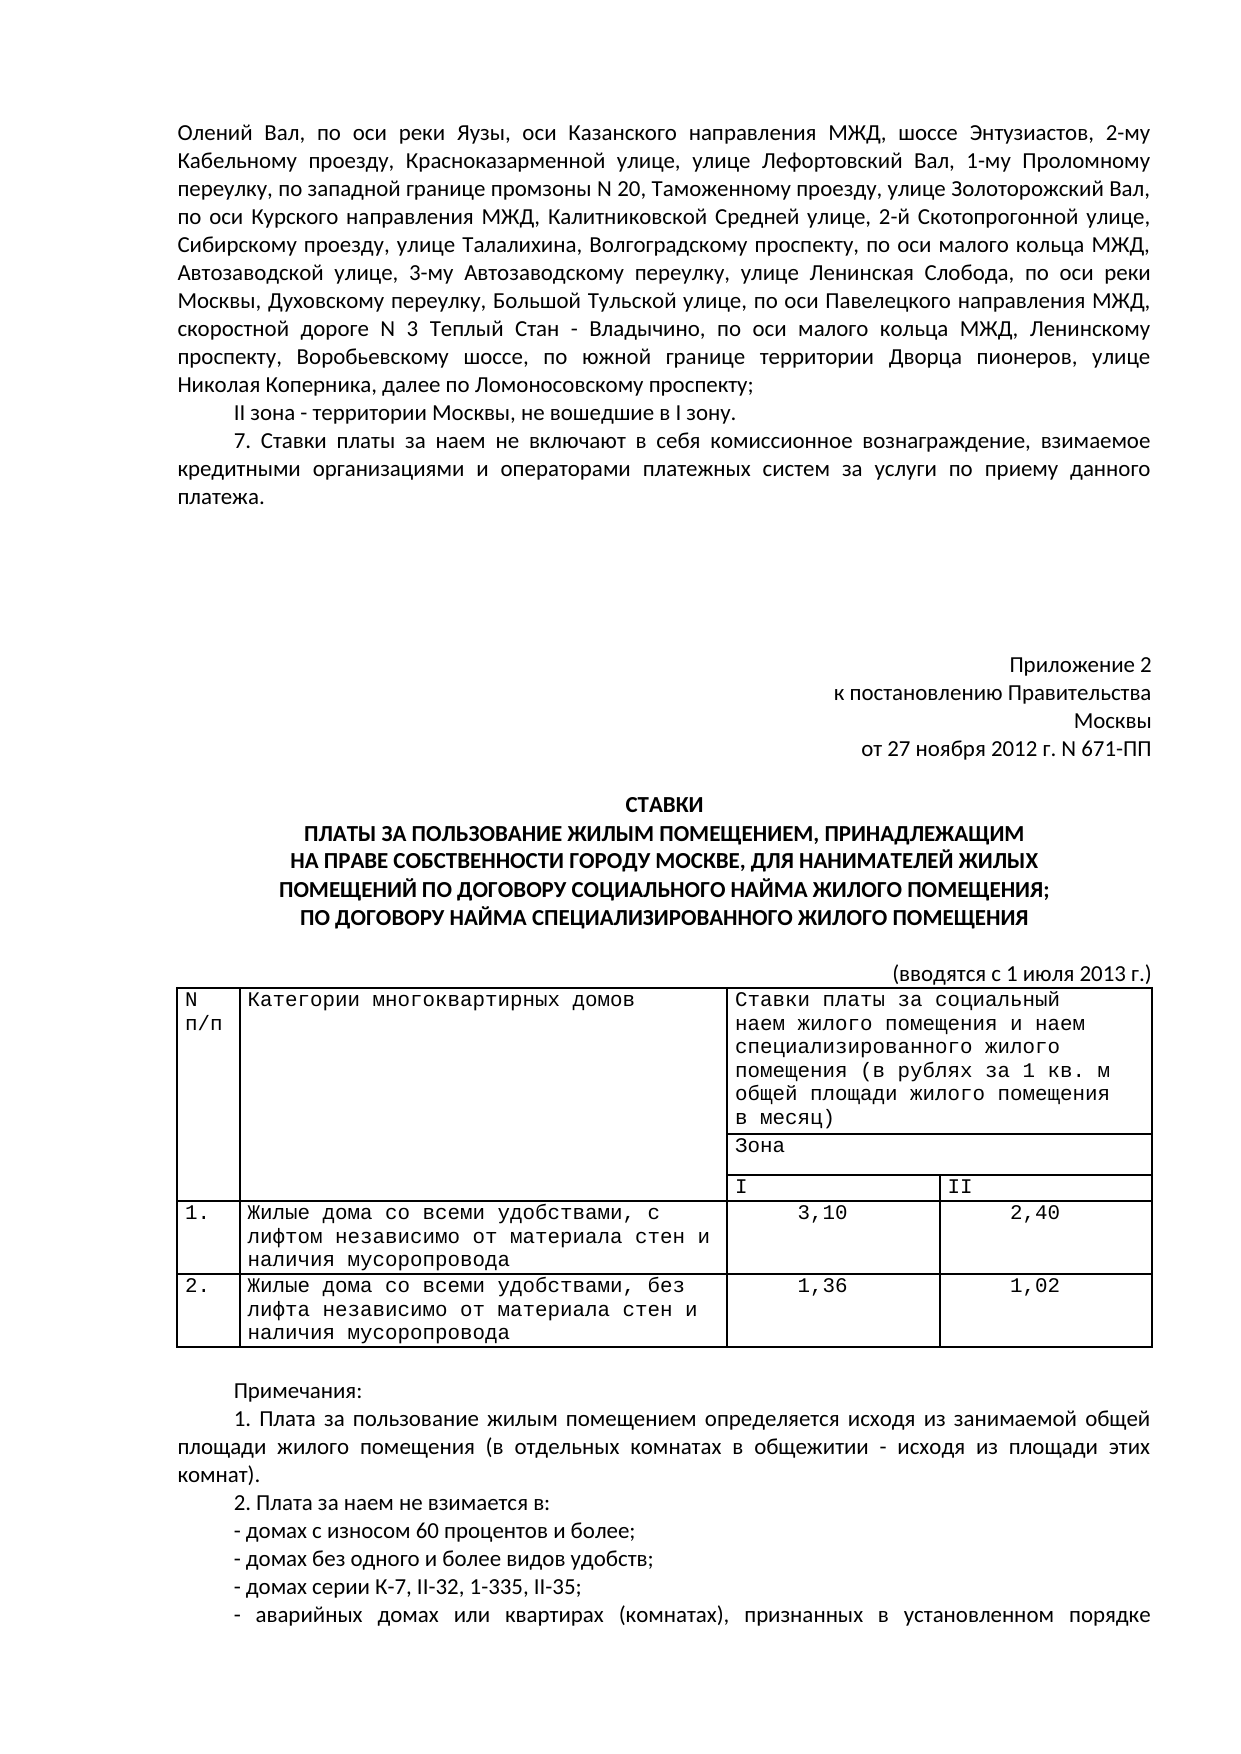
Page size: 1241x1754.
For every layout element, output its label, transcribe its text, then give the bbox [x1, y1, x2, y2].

table_cell 2,40 [941, 1202, 1151, 1273]
table_cell Жилые дома со всеми удобствами, с лифтом независимо от материала стен и наличия мусоропровода [241, 1202, 726, 1273]
table_header Категории многоквартирных домов [241, 989, 726, 1200]
text Москвы [177, 707, 1152, 734]
text ПО ДОГОВОРУ НАЙМА СПЕЦИАЛИЗИРОВАННОГО ЖИЛОГО ПОМЕЩЕНИЯ [177, 903, 1152, 931]
table_cell II [941, 1176, 1151, 1200]
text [177, 1600, 1152, 1628]
text 2. Плата за наем не взимается в: [177, 1488, 1152, 1516]
text ПОМЕЩЕНИЙ ПО ДОГОВОРУ СОЦИАЛЬНОГО НАЙМА ЖИЛОГО ПОМЕЩЕНИЯ; [177, 875, 1152, 903]
table_header N п/п [178, 989, 239, 1200]
text СТАВКИ [177, 791, 1152, 819]
table_header Ставки платы за социальный наем жилого помещения и наем специализированного жилого помещения (в рублях за 1 кв. м общей площади жилого помещения в месяц) [728, 989, 1151, 1133]
text от 27 ноября 2012 г. N 671-ПП [177, 734, 1152, 763]
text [177, 118, 1152, 398]
text 7. Ставки платы за наем не включают в себя комиссионное вознаграждение, взимаемое кредитными организациями и операторами платежных систем за услуги по приему данного платежа. [177, 426, 1152, 510]
text ПЛАТЫ ЗА ПОЛЬЗОВАНИЕ ЖИЛЫМ ПОМЕЩЕНИЕМ, ПРИНАДЛЕЖАЩИМ [177, 819, 1152, 847]
text НА ПРАВЕ СОБСТВЕННОСТИ ГОРОДУ МОСКВЕ, ДЛЯ НАНИМАТЕЛЕЙ ЖИЛЫХ [177, 847, 1152, 875]
text - домах без одного и более видов удобств; [177, 1544, 1152, 1572]
table_cell 2. [178, 1275, 239, 1346]
table_cell 1. [178, 1202, 239, 1273]
table_cell 1,36 [728, 1275, 939, 1346]
table_cell Зона [728, 1135, 1151, 1174]
text к постановлению Правительства [177, 678, 1152, 707]
text Приложение 2 [177, 651, 1152, 678]
table_cell I [728, 1176, 939, 1200]
text (вводятся с 1 июля 2013 г.) [177, 959, 1152, 987]
table_cell 3,10 [728, 1202, 939, 1273]
text - домах серии К-7, II-32, 1-335, II-35; [177, 1572, 1152, 1600]
text II зона - территории Москвы, не вошедшие в I зону. [177, 398, 1152, 426]
table_cell Жилые дома со всеми удобствами, без лифта независимо от материала стен и наличия мусоропровода [241, 1275, 726, 1346]
text Примечания: [177, 1376, 1152, 1404]
text - домах с износом 60 процентов и более; [177, 1516, 1152, 1544]
table_cell 1,02 [941, 1275, 1151, 1346]
text 1. Плата за пользование жилым помещением определяется исходя из занимаемой общей площади жилого помещения (в отдельных комнатах в общежитии - исходя из площади этих комнат). [177, 1404, 1152, 1488]
